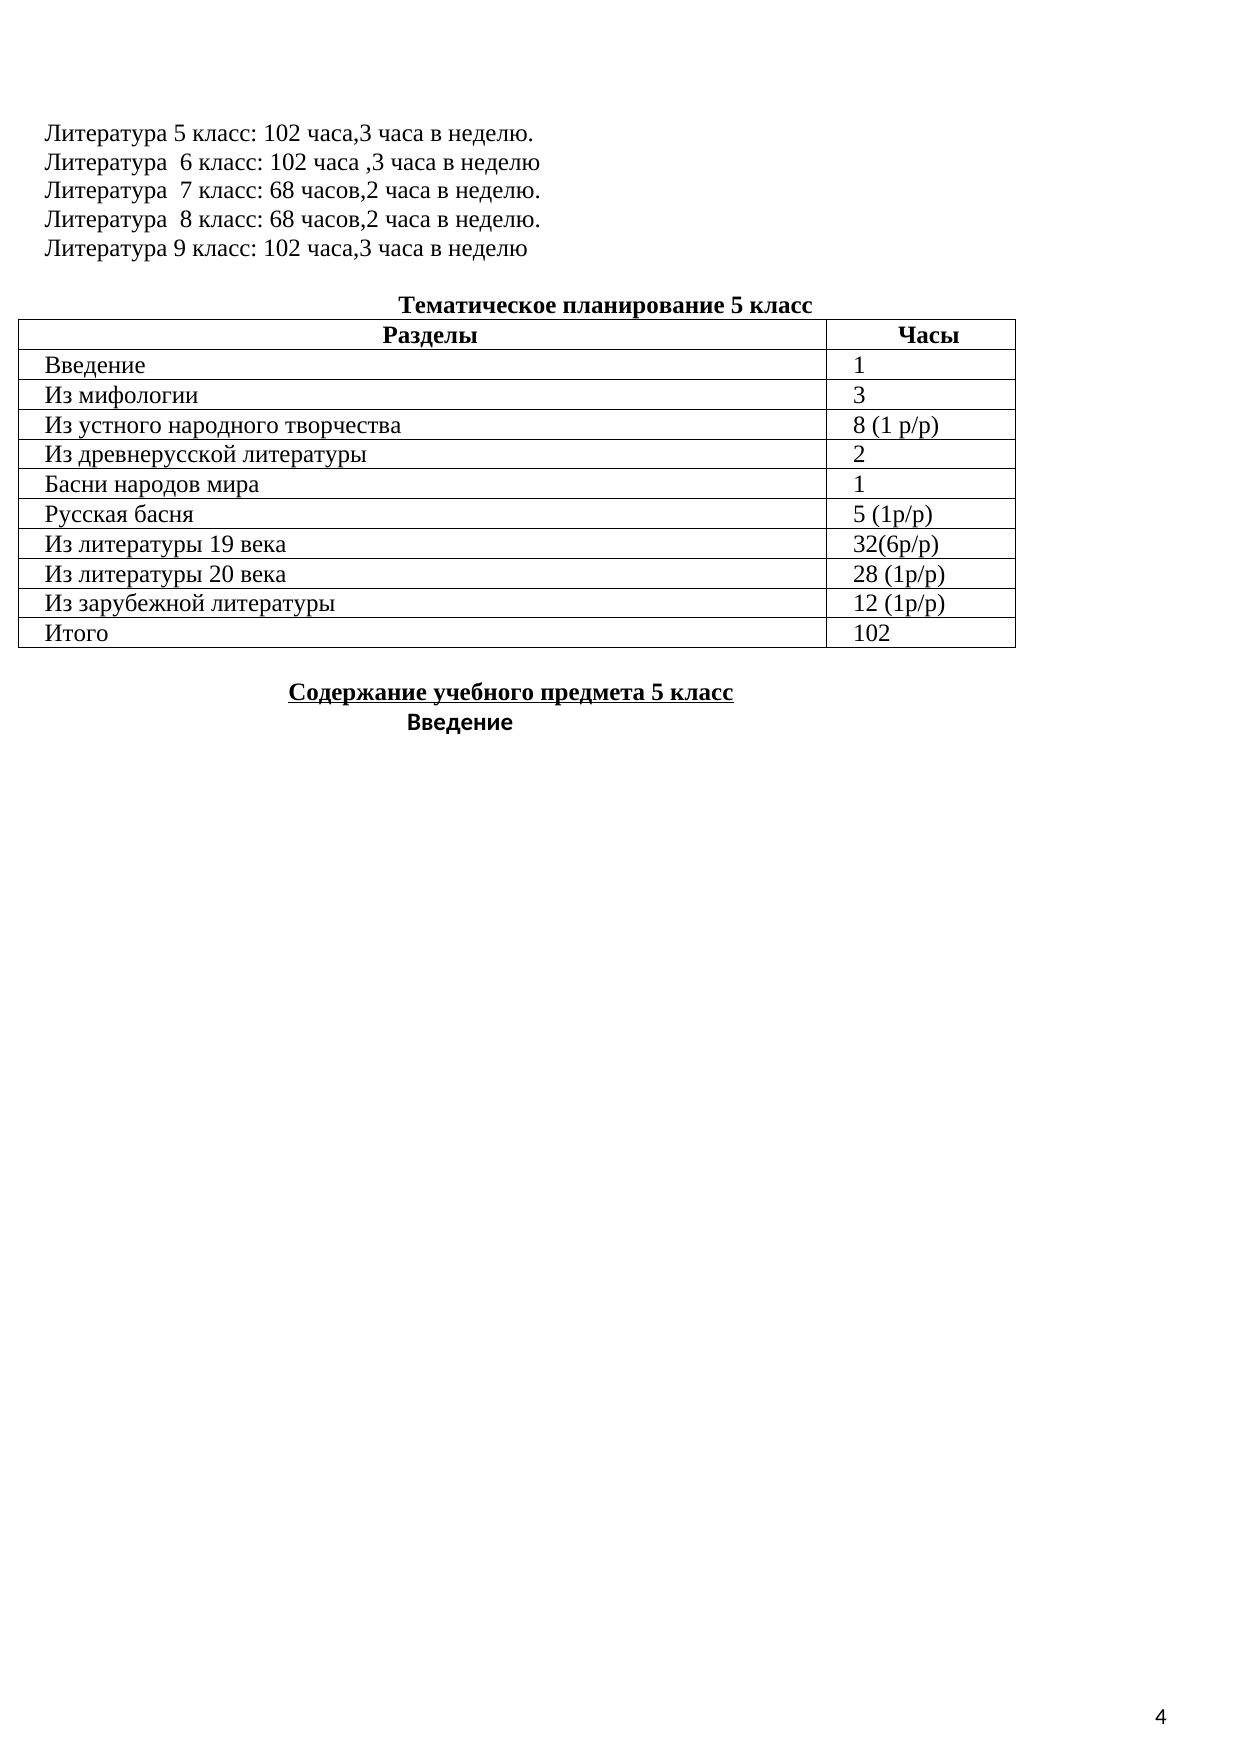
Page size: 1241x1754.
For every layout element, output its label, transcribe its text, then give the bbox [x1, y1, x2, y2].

text Содержание учебного предмета 5 класс [44, 677, 1166, 706]
table_cell Русская басня [19, 499, 826, 528]
table_cell 102 [827, 618, 1015, 647]
text Тематическое планирование 5 класс [44, 291, 1166, 319]
table_cell 1 [827, 350, 1015, 379]
table_cell 32(6р/р) [827, 529, 1015, 558]
table_cell 5 (1р/р) [827, 499, 1015, 528]
text Литература 8 класс: 68 часов,2 часа в неделю. [44, 204, 1166, 233]
table_cell Басни народов мира [19, 469, 826, 498]
table_cell Итого [19, 618, 826, 647]
table_cell Из устного народного творчества [19, 410, 826, 438]
text Литература 7 класс: 68 часов,2 часа в неделю. [44, 176, 1166, 204]
text Литература 5 класс: 102 часа,3 часа в неделю. [44, 118, 1166, 147]
table_cell 3 [827, 380, 1015, 409]
table_header Часы [827, 320, 1015, 349]
table_cell Из литературы 20 века [19, 559, 826, 587]
table_cell 12 (1р/р) [827, 589, 1015, 617]
table_cell Из мифологии [19, 380, 826, 409]
table_cell 28 (1р/р) [827, 559, 1015, 587]
table_cell Из древнерусской литературы [19, 440, 826, 468]
table_header Разделы [19, 320, 826, 349]
table_cell Из литературы 19 века [19, 529, 826, 558]
table_cell 2 [827, 440, 1015, 468]
text Литература 6 класс: 102 часа ,3 часа в неделю [44, 147, 1166, 176]
table_cell 1 [827, 469, 1015, 498]
table_cell Из зарубежной литературы [19, 589, 826, 617]
table_cell Введение [19, 350, 826, 379]
text Литература 9 класс: 102 часа,3 часа в неделю [44, 233, 1166, 262]
table_cell 8 (1 р/р) [827, 410, 1015, 438]
text Введение [44, 706, 1166, 736]
